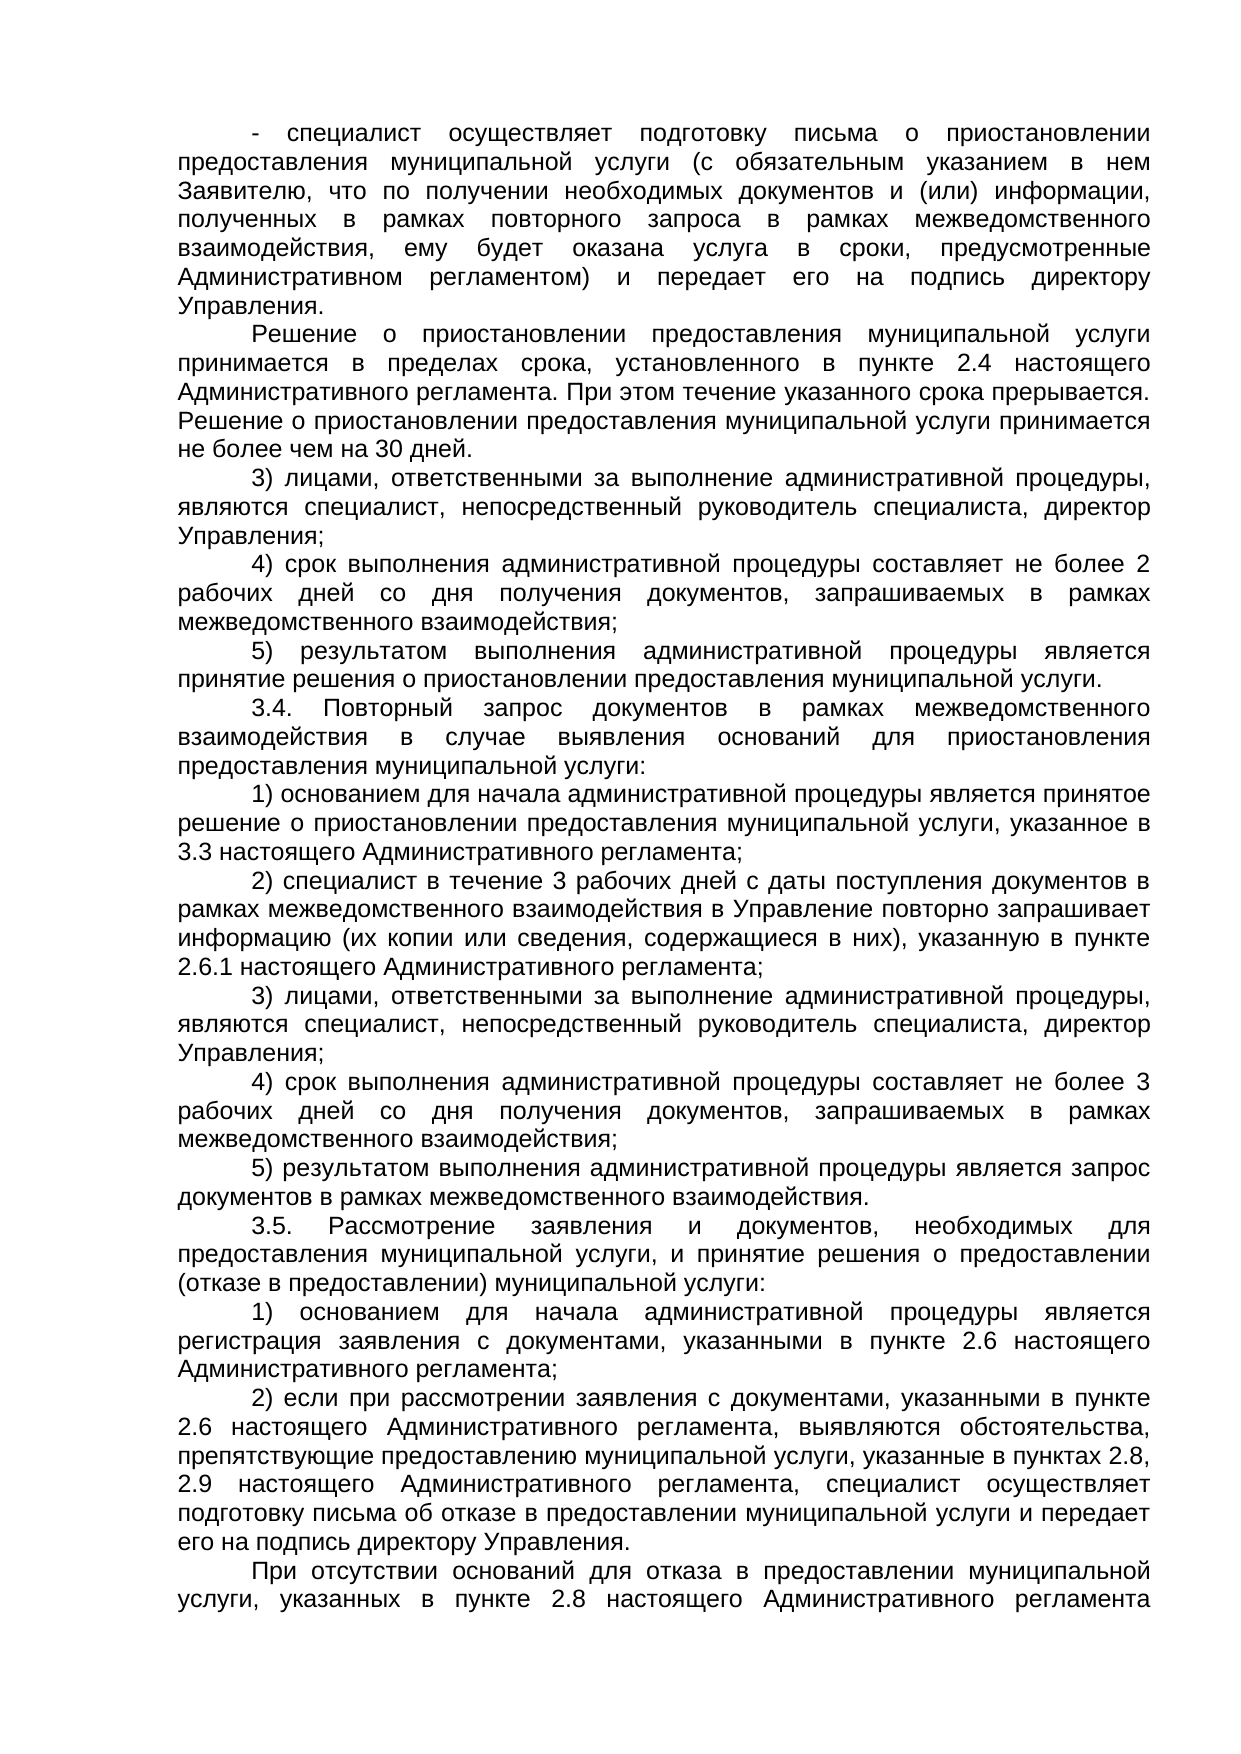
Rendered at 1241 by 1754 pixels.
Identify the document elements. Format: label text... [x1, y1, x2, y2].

text 4) срок выполнения административной процедуры составляет не более 3 рабочих дней со дня получения документов, запрашиваемых в рамках межведомственного взаимодействия; [177, 1067, 1152, 1153]
text - специалист осуществляет подготовку письма о приостановлении предоставления муниципальной услуги (с обязательным указанием в нем Заявителю, что по получении необходимых документов и (или) информации, полученных в рамках повторного запроса в рамках межведомственного взаимодействия, ему будет оказана услуга в сроки, предусмотренные Административном регламентом) и передает его на подпись директору Управления. [177, 118, 1152, 319]
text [177, 1556, 1152, 1613]
text 3) лицами, ответственными за выполнение административной процедуры, являются специалист, непосредственный руководитель специалиста, директор Управления; [177, 463, 1152, 549]
text 3) лицами, ответственными за выполнение административной процедуры, являются специалист, непосредственный руководитель специалиста, директор Управления; [177, 981, 1152, 1067]
text 3.5. Рассмотрение заявления и документов, необходимых для предоставления муниципальной услуги, и принятие решения о предоставлении (отказе в предоставлении) муниципальной услуги: [177, 1211, 1152, 1297]
text Решение о приостановлении предоставления муниципальной услуги принимается в пределах срока, установленного в пункте 2.4 настоящего Административного регламента. При этом течение указанного срока прерывается. Решение о приостановлении предоставления муниципальной услуги принимается не более чем на 30 дней. [177, 319, 1152, 463]
text 5) результатом выполнения административной процедуры является принятие решения о приостановлении предоставления муниципальной услуги. [177, 636, 1152, 693]
text 4) срок выполнения административной процедуры составляет не более 2 рабочих дней со дня получения документов, запрашиваемых в рамках межведомственного взаимодействия; [177, 549, 1152, 636]
text 1) основанием для начала административной процедуры является регистрация заявления с документами, указанными в пункте 2.6 настоящего Административного регламента; [177, 1297, 1152, 1383]
text 5) результатом выполнения административной процедуры является запрос документов в рамках межведомственного взаимодействия. [177, 1153, 1152, 1211]
text 2) если при рассмотрении заявления с документами, указанными в пункте 2.6 настоящего Административного регламента, выявляются обстоятельства, препятствующие предоставлению муниципальной услуги, указанные в пунктах 2.8, 2.9 настоящего Административного регламента, специалист осуществляет подготовку письма об отказе в предоставлении муниципальной услуги и передает его на подпись директору Управления. [177, 1383, 1152, 1556]
text 1) основанием для начала административной процедуры является принятое решение о приостановлении предоставления муниципальной услуги, указанное в 3.3 настоящего Административного регламента; [177, 779, 1152, 866]
text 2) специалист в течение 3 рабочих дней с даты поступления документов в рамках межведомственного взаимодействия в Управление повторно запрашивает информацию (их копии или сведения, содержащиеся в них), указанную в пункте 2.6.1 настоящего Административного регламента; [177, 866, 1152, 981]
text 3.4. Повторный запрос документов в рамках межведомственного взаимодействия в случае выявления оснований для приостановления предоставления муниципальной услуги: [177, 693, 1152, 779]
